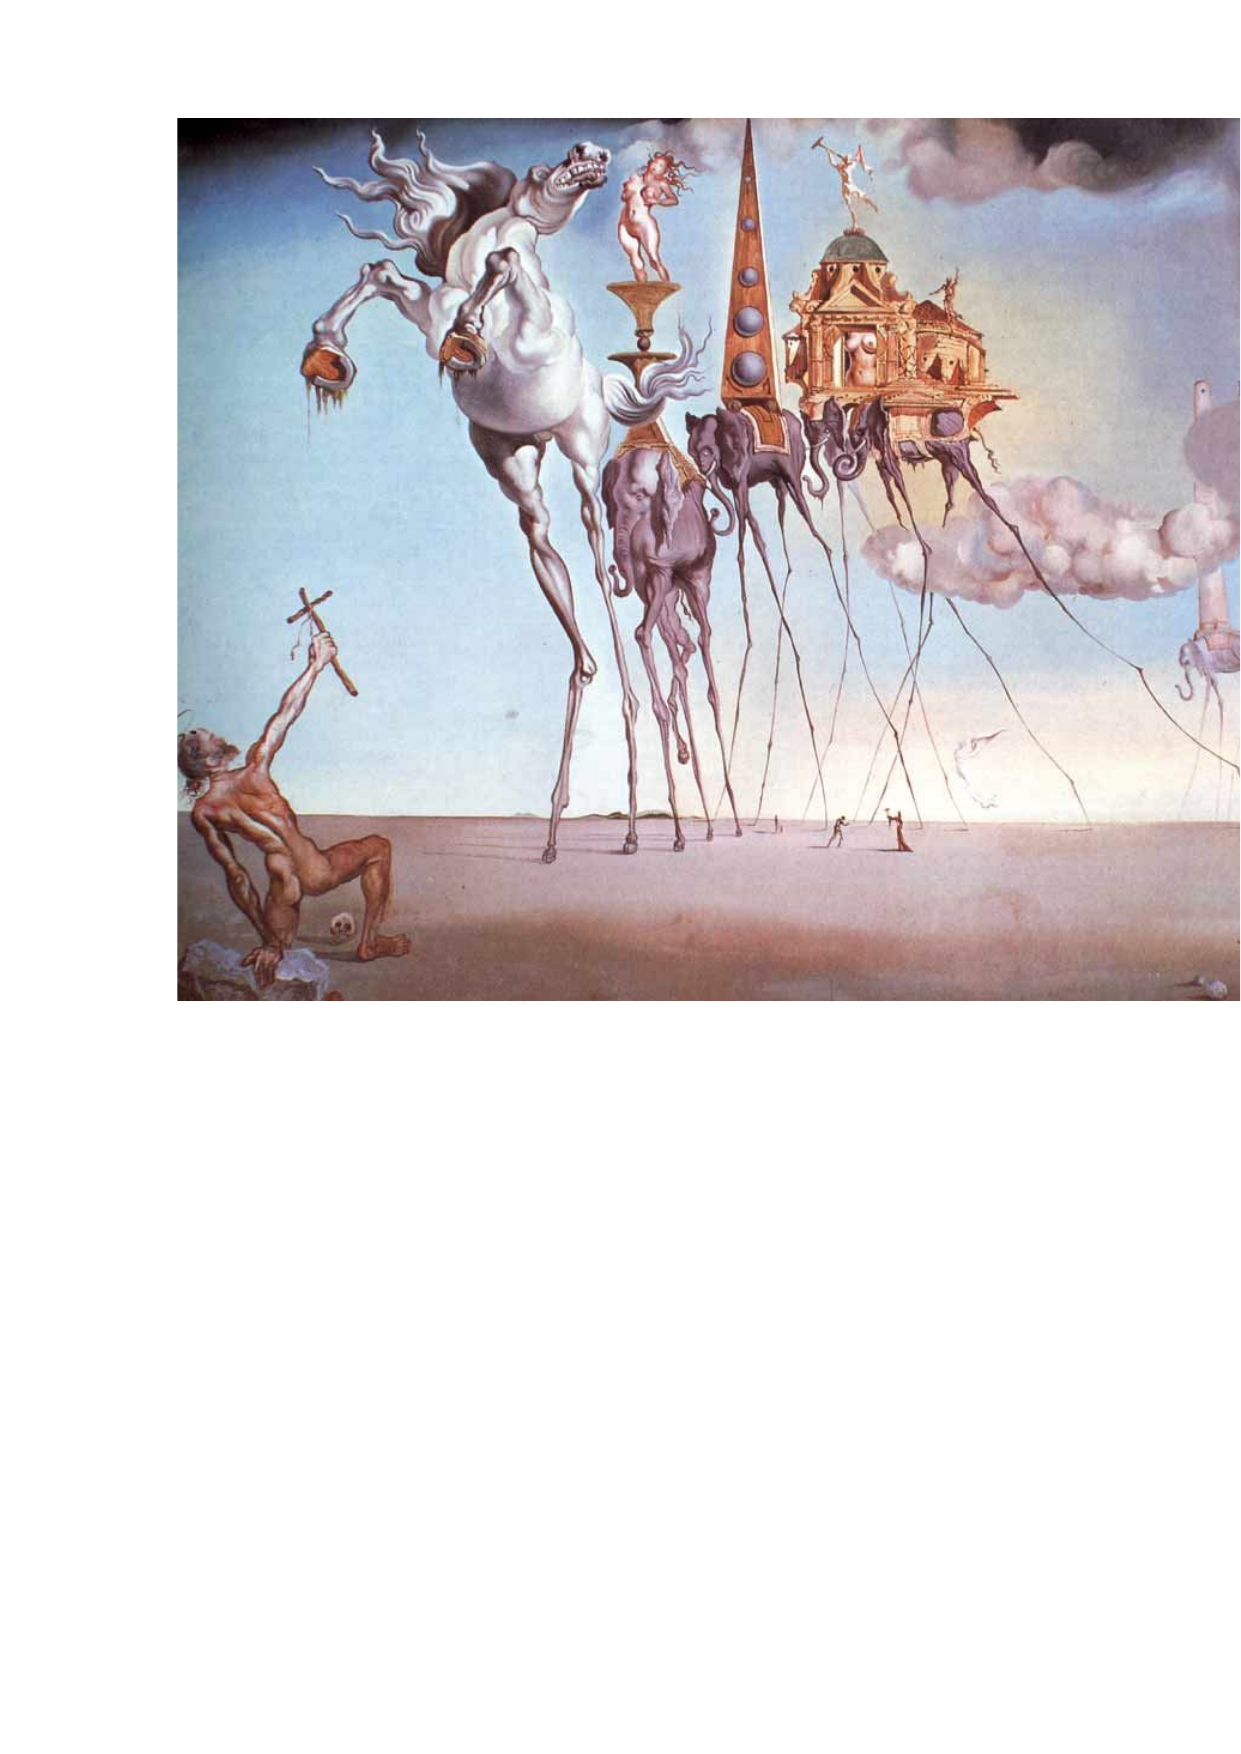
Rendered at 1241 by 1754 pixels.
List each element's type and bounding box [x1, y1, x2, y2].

picture [177, 118, 1241, 1001]
